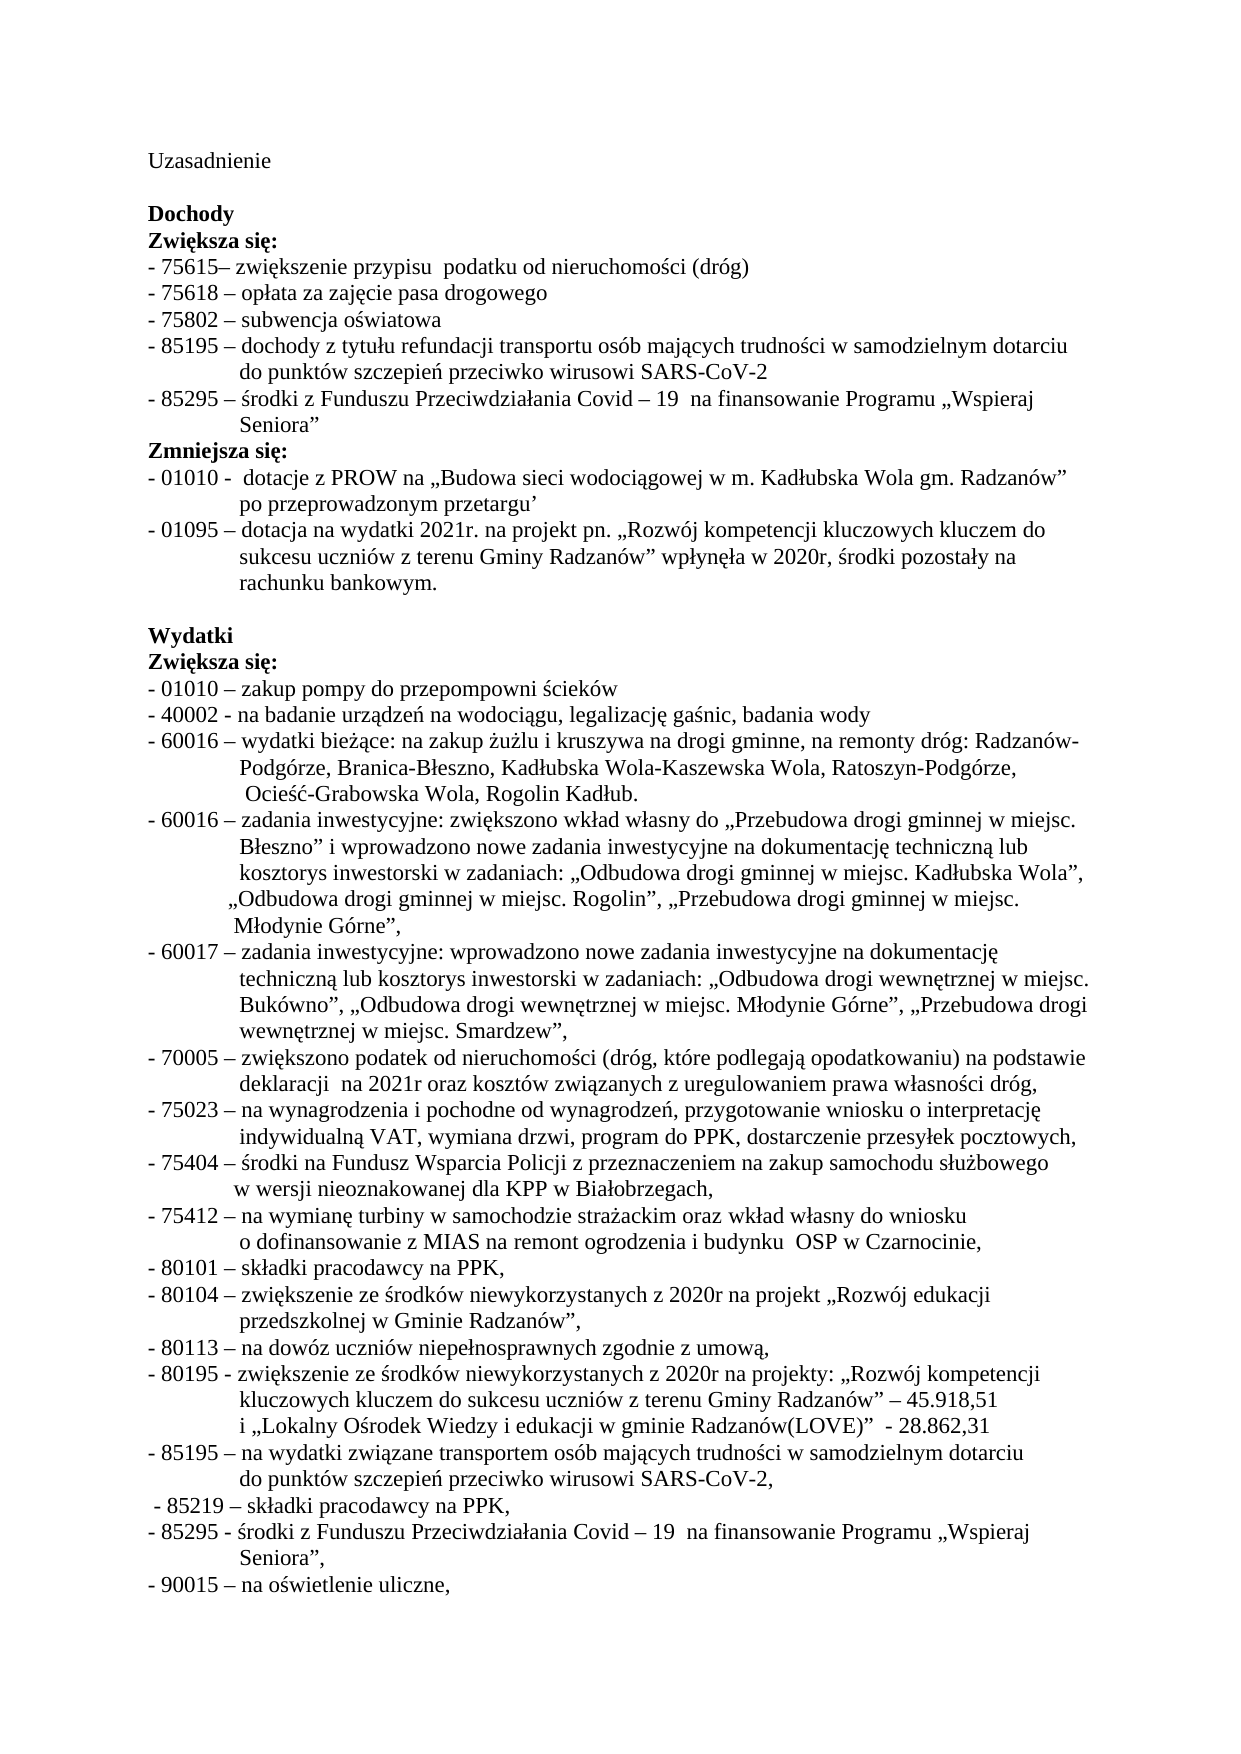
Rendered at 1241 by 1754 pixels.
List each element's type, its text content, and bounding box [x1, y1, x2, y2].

text przedszkolnej w Gminie Radzanów”, [148, 1307, 1093, 1333]
text Młodynie Górne”, [148, 912, 1093, 938]
text - 75023 – na wynagrodzenia i pochodne od wynagrodzeń, przygotowanie wniosku o interpretację [148, 1096, 1093, 1123]
text Ocieść-Grabowska Wola, Rogolin Kadłub. [148, 780, 1093, 806]
text - 60016 – zadania inwestycyjne: zwiększono wkład własny do „Przebudowa drogi gminnej w miejsc. [148, 806, 1093, 833]
text - 01010 - dotacje z PROW na „Budowa sieci wodociągowej w m. Kadłubska Wola gm. Radzanów” [148, 464, 1093, 490]
text do punktów szczepień przeciwko wirusowi SARS-CoV-2 [148, 358, 1093, 385]
text - 90015 – na oświetlenie uliczne, [148, 1571, 1093, 1597]
text w wersji nieoznakowanej dla KPP w Białobrzegach, [148, 1175, 1093, 1202]
text Seniora” [148, 411, 1093, 437]
text Bukówno”, „Odbudowa drogi wewnętrznej w miejsc. Młodynie Górne”, „Przebudowa drogi [148, 991, 1093, 1017]
text - 85219 – składki pracodawcy na PPK, [148, 1492, 1093, 1518]
text Seniora”, [148, 1544, 1093, 1571]
text do punktów szczepień przeciwko wirusowi SARS-CoV-2, [148, 1465, 1093, 1492]
text - 80195 - zwiększenie ze środków niewykorzystanych z 2020r na projekty: „Rozwój kompetencji [148, 1360, 1093, 1386]
text Uzasadnienie [148, 148, 1093, 174]
text - 75412 – na wymianę turbiny w samochodzie strażackim oraz wkład własny do wniosku [148, 1202, 1093, 1228]
text - 85195 – na wydatki związane transportem osób mających trudności w samodzielnym dotarciu [148, 1439, 1093, 1465]
text indywidualną VAT, wymiana drzwi, program do PPK, dostarczenie przesyłek pocztowych, [148, 1123, 1093, 1149]
text - 85295 - środki z Funduszu Przeciwdziałania Covid – 19 na finansowanie Programu „Wspieraj [148, 1518, 1093, 1544]
text - 80113 – na dowóz uczniów niepełnosprawnych zgodnie z umową, [148, 1333, 1093, 1360]
text - 80101 – składki pracodawcy na PPK, [148, 1254, 1093, 1281]
text wewnętrznej w miejsc. Smardzew”, [148, 1017, 1093, 1044]
text Wydatki [148, 622, 1093, 648]
text - 75618 – opłata za zajęcie pasa drogowego [148, 279, 1093, 306]
text kluczowych kluczem do sukcesu uczniów z terenu Gminy Radzanów” – 45.918,51 [148, 1386, 1093, 1413]
text Zmniejsza się: [148, 437, 1093, 464]
text - 70005 – zwiększono podatek od nieruchomości (dróg, które podlegają opodatkowaniu) na podstawie [148, 1044, 1093, 1070]
text Zwiększa się: [148, 648, 1093, 675]
text kosztorys inwestorski w zadaniach: „Odbudowa drogi gminnej w miejsc. Kadłubska Wola”, [148, 859, 1093, 886]
text po przeprowadzonym przetargu’ [148, 490, 1093, 517]
text - 80104 – zwiększenie ze środków niewykorzystanych z 2020r na projekt „Rozwój edukacji [148, 1281, 1093, 1307]
text - 01095 – dotacja na wydatki 2021r. na projekt pn. „Rozwój kompetencji kluczowych kluczem do [148, 517, 1093, 543]
text i „Lokalny Ośrodek Wiedzy i edukacji w gminie Radzanów(LOVE)” - 28.862,31 [148, 1413, 1093, 1439]
text - 40002 - na badanie urządzeń na wodociągu, legalizację gaśnic, badania wody [148, 701, 1093, 727]
text - 85195 – dochody z tytułu refundacji transportu osób mających trudności w samodzielnym dotarciu [148, 332, 1093, 358]
text - 60016 – wydatki bieżące: na zakup żużlu i kruszywa na drogi gminne, na remonty dróg: Radzanów- [148, 727, 1093, 754]
text - 75404 – środki na Fundusz Wsparcia Policji z przeznaczeniem na zakup samochodu służbowego [148, 1149, 1093, 1175]
text rachunku bankowym. [148, 569, 1093, 596]
text - 60017 – zadania inwestycyjne: wprowadzono nowe zadania inwestycyjne na dokumentację [148, 938, 1093, 964]
text sukcesu uczniów z terenu Gminy Radzanów” wpłynęła w 2020r, środki pozostały na [148, 543, 1093, 569]
text - 75615– zwiększenie przypisu podatku od nieruchomości (dróg) [148, 253, 1093, 279]
text Zwiększa się: [148, 227, 1093, 253]
text o dofinansowanie z MIAS na remont ogrodzenia i budynku OSP w Czarnocinie, [148, 1228, 1093, 1254]
text Podgórze, Branica-Błeszno, Kadłubska Wola-Kaszewska Wola, Ratoszyn-Podgórze, [148, 754, 1093, 780]
text deklaracji na 2021r oraz kosztów związanych z uregulowaniem prawa własności dróg, [148, 1070, 1093, 1096]
text Błeszno” i wprowadzono nowe zadania inwestycyjne na dokumentację techniczną lub [148, 833, 1093, 859]
text - 75802 – subwencja oświatowa [148, 306, 1093, 332]
text „Odbudowa drogi gminnej w miejsc. Rogolin”, „Przebudowa drogi gminnej w miejsc. [148, 886, 1093, 912]
text techniczną lub kosztorys inwestorski w zadaniach: „Odbudowa drogi wewnętrznej w miejsc. [148, 964, 1093, 991]
text - 01010 – zakup pompy do przepompowni ścieków [148, 675, 1093, 701]
text Dochody [148, 174, 1093, 227]
text - 85295 – środki z Funduszu Przeciwdziałania Covid – 19 na finansowanie Programu „Wspieraj [148, 385, 1093, 411]
